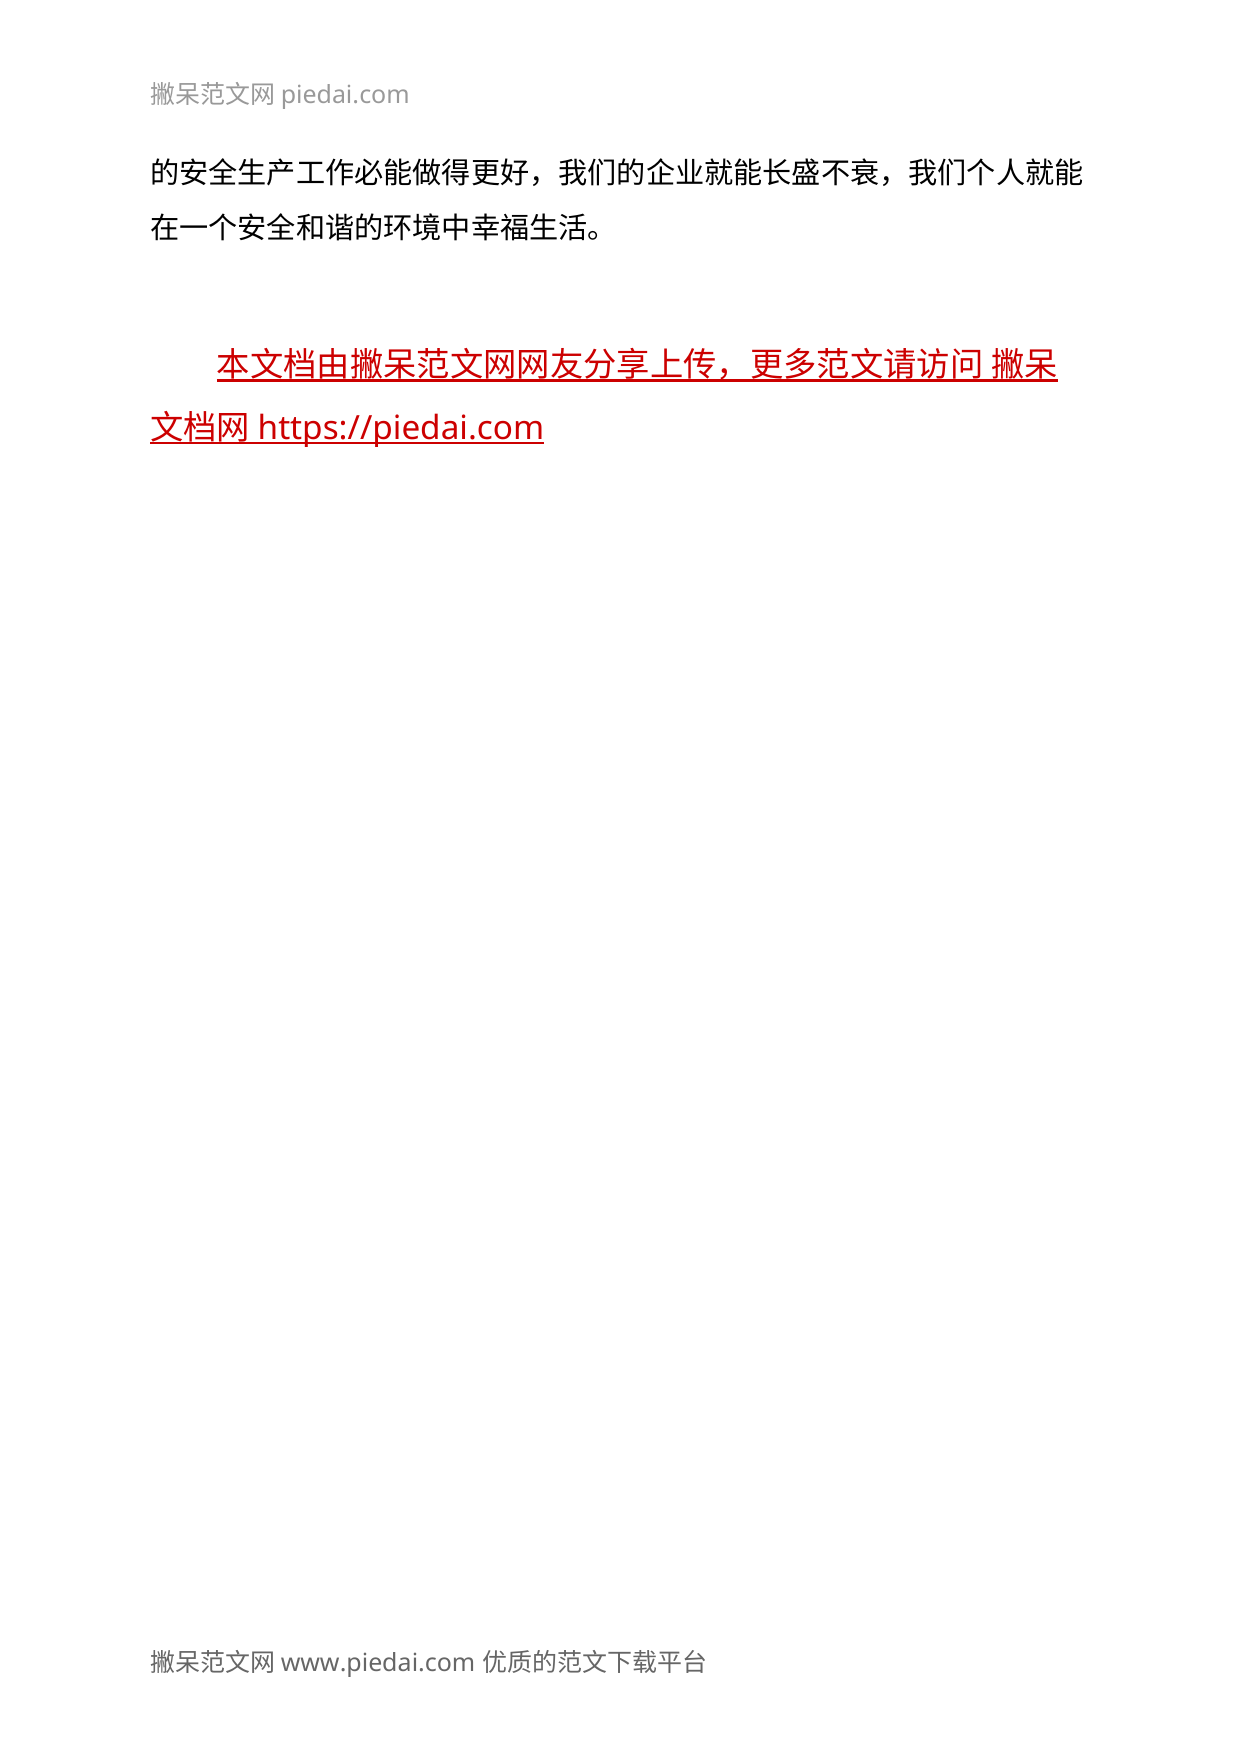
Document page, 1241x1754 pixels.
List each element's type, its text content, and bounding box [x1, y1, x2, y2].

text 本文档由撇呆范文网网友分享上传，更多范文请访问 撇呆文档网 https://piedai.com [150, 338, 1090, 449]
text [150, 150, 1090, 247]
